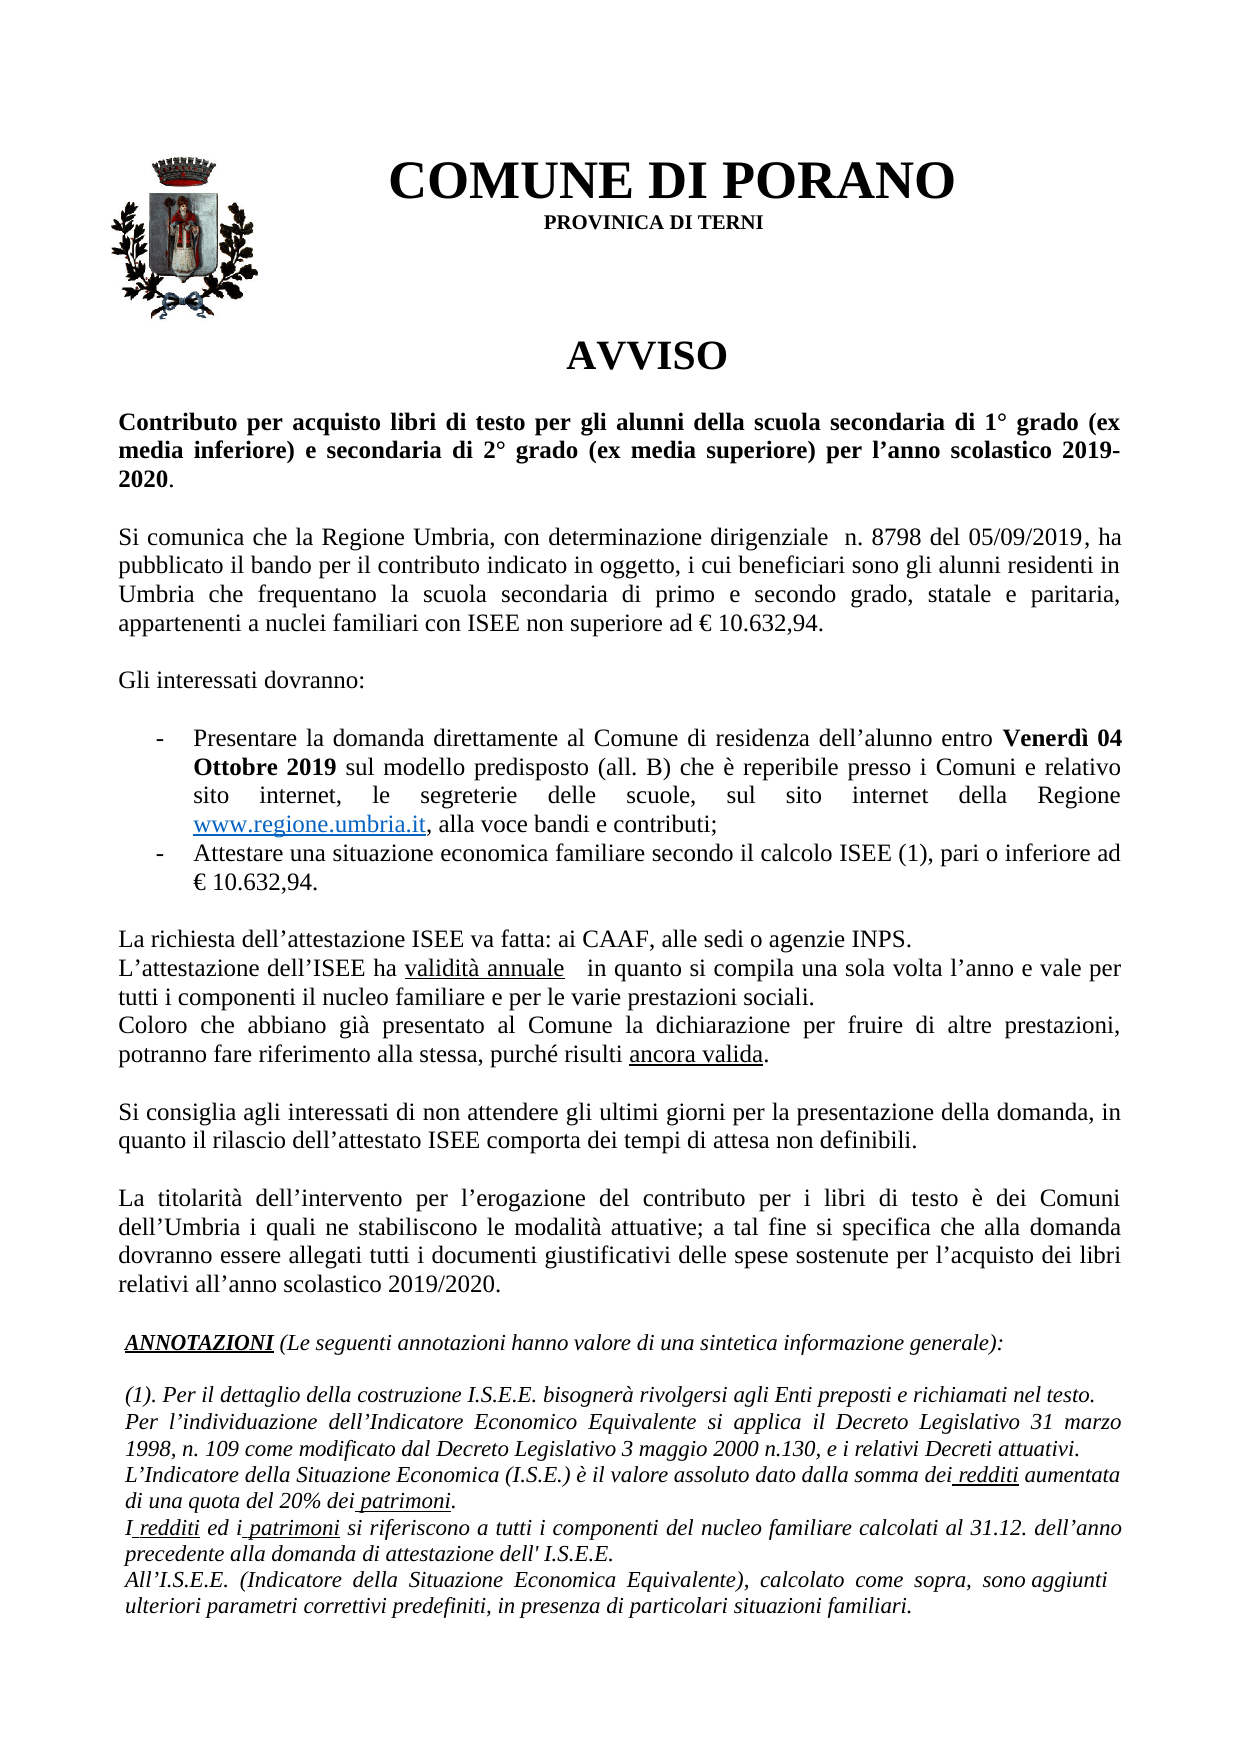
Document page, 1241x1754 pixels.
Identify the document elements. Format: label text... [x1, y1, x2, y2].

text 1998, n. 109 come modificato dal Decreto Legislativo 3 maggio 2000 n.130, e i relativi Decreti attuativi. [125, 1435, 1122, 1461]
list Presentare la domanda direttamente al Comune di residenza dell’alunno entro Venerdì 04 Ottobre 2019 sul modello predisposto (all. B) che è reperibile presso i Comuni e relativo sito internet, le segreterie delle scuole, sul sito internet della Regione www.regione.umbria.it, alla voce bandi e contributi; [156, 723, 1122, 838]
text L’Indicatore della Situazione Economica (I.S.E.) è il valore assoluto dato dalla somma dei redditi aumentata [125, 1461, 1122, 1488]
text precedente alla domanda di attestazione dell' I.S.E.E. [125, 1540, 1122, 1567]
text I redditi ed i patrimoni si riferiscono a tutti i componenti del nucleo familiare calcolati al 31.12. dell’anno [125, 1514, 1122, 1540]
text Si comunica che la Regione Umbria, con determinazione dirigenziale n. 8798 del 05/09/2019, ha pubblicato il bando per il contributo indicato in oggetto, i cui beneficiari sono gli alunni residenti in Umbria che frequentano la scuola secondaria di primo e secondo grado, statale e paritaria, appartenenti a nuclei familiari con ISEE non superiore ad € 10.632,94. [118, 522, 1122, 637]
text (1). Per il dettaglio della costruzione I.S.E.E. bisognerà rivolgersi agli Enti preposti e richiamati nel testo. [125, 1381, 1122, 1408]
text Contributo per acquisto libri di testo per gli alunni della scuola secondaria di 1° grado (ex media inferiore) e secondaria di 2° grado (ex media superiore) per l’anno scolastico 2019-2020. [118, 407, 1122, 493]
picture [110, 147, 260, 326]
text di una quota del 20% dei patrimoni. [125, 1488, 1122, 1514]
text AVVISO [118, 330, 1122, 378]
text PROVINICA DI TERNI [260, 210, 1122, 234]
text COMUNE DI PORANO [260, 148, 1122, 210]
text ANNOTAZIONI (Le seguenti annotazioni hanno valore di una sintetica informazione generale): [125, 1327, 1122, 1356]
text La titolarità dell’intervento per l’erogazione del contributo per i libri di testo è dei Comuni dell’Umbria i quali ne stabiliscono le modalità attuative; a tal fine si specifica che alla domanda dovranno essere allegati tutti i documenti giustificativi delle spese sostenute per l’acquisto dei libri relativi all’anno scolastico 2019/2020. [118, 1183, 1122, 1298]
text ulteriori parametri correttivi predefiniti, in presenza di particolari situazioni familiari. [125, 1593, 1122, 1619]
text Gli interessati dovranno: [118, 666, 1122, 694]
text Si consiglia agli interessati di non attendere gli ultimi giorni per la presentazione della domanda, in quanto il rilascio dell’attestato ISEE comporta dei tempi di attesa non definibili. [118, 1097, 1122, 1154]
text Per l’individuazione dell’Indicatore Economico Equivalente si applica il Decreto Legislativo 31 marzo [125, 1408, 1122, 1435]
list Attestare una situazione economica familiare secondo il calcolo ISEE (1), pari o inferiore ad € 10.632,94. [156, 838, 1122, 896]
text Coloro che abbiano già presentato al Comune la dichiarazione per fruire di altre prestazioni, potranno fare riferimento alla stessa, purché risulti ancora valida. [118, 1011, 1122, 1068]
text La richiesta dell’attestazione ISEE va fatta: ai CAAF, alle sedi o agenzie INPS. [118, 924, 1122, 953]
text All’I.S.E.E. (Indicatore della Situazione Economica Equivalente), calcolato come sopra, sono aggiunti [125, 1567, 1122, 1593]
text L’attestazione dell’ISEE ha validità annuale in quanto si compila una sola volta l’anno e vale per tutti i componenti il nucleo familiare e per le varie prestazioni sociali. [118, 953, 1122, 1011]
